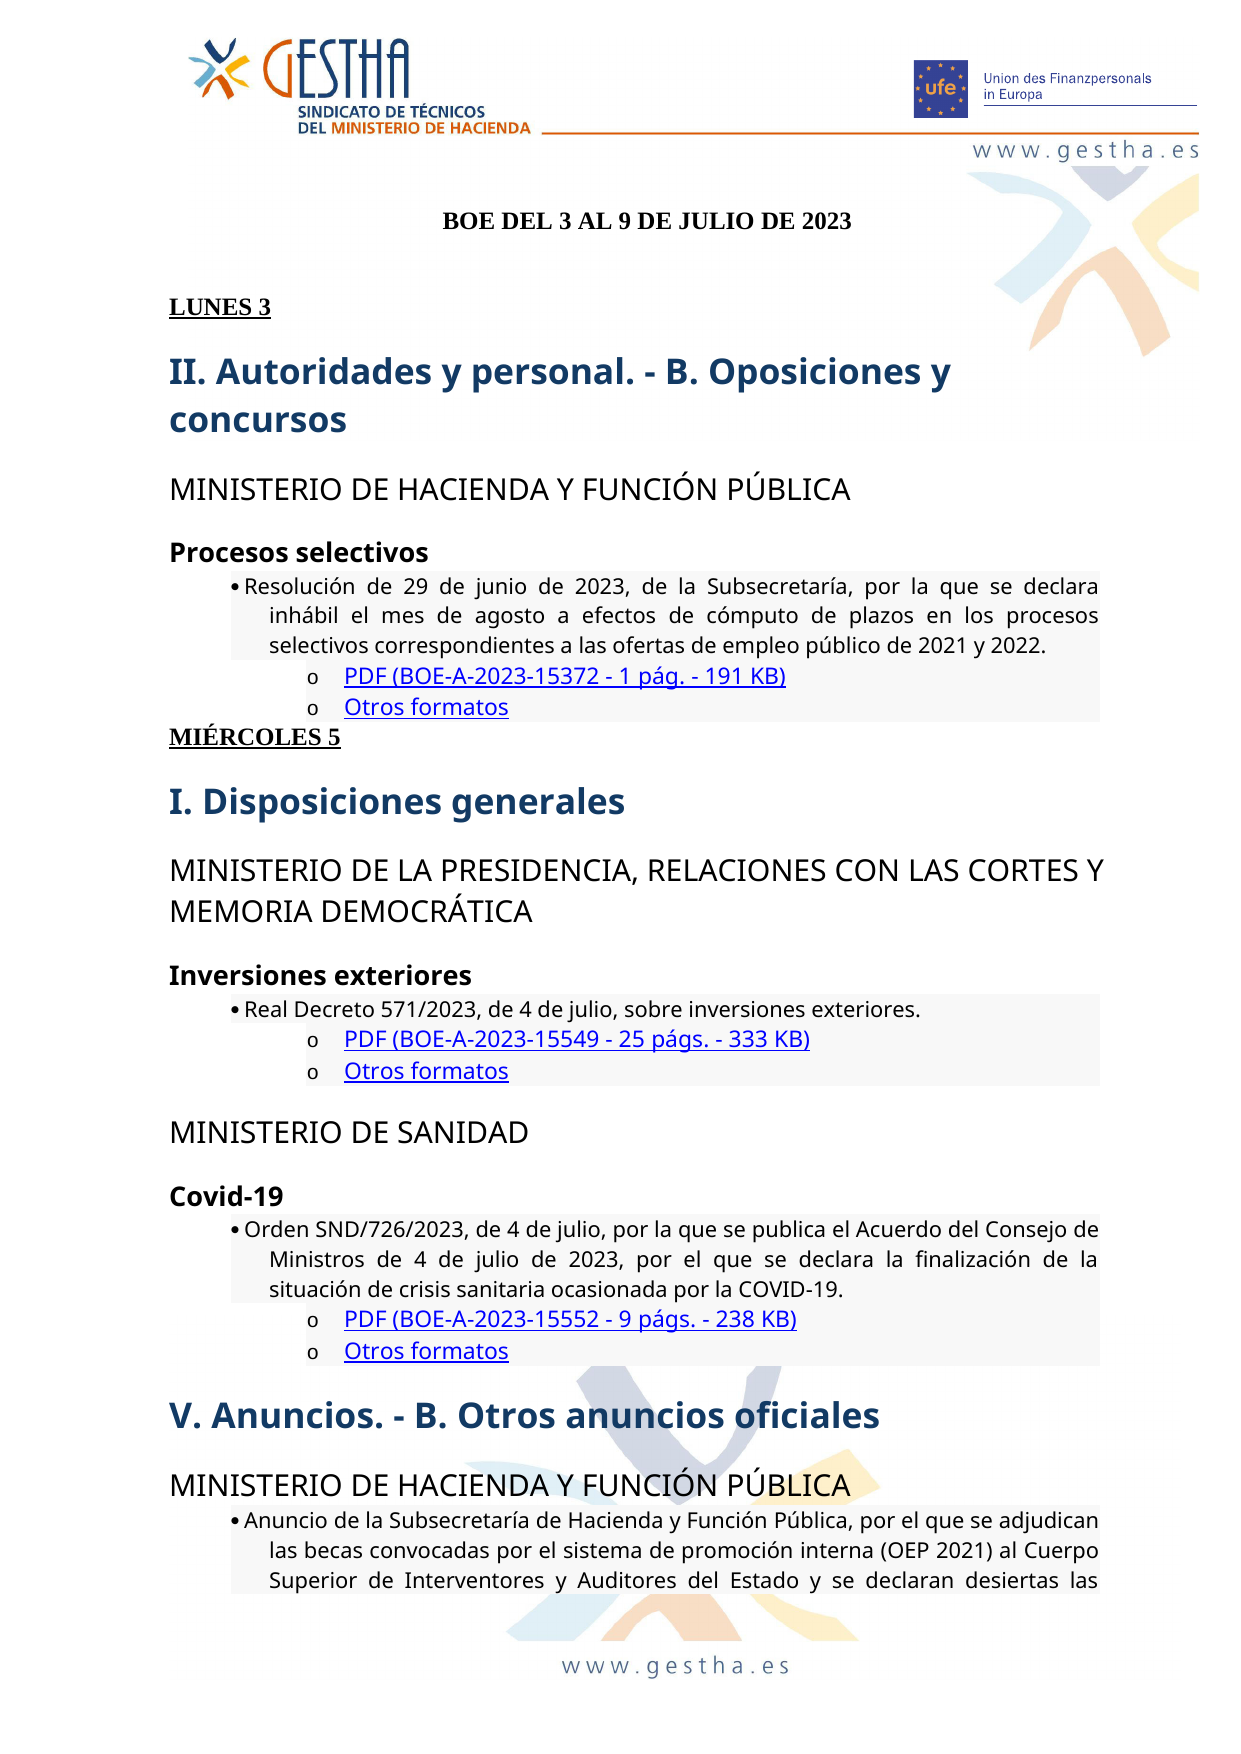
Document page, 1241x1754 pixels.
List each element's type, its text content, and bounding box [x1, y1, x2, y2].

subtitle MINISTERIO DE SANIDAD [169, 1111, 1125, 1152]
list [231, 1505, 1100, 1594]
text MIÉRCOLES 5 [169, 722, 1125, 751]
list Otros formatos [306, 1055, 1100, 1086]
subtitle MINISTERIO DE HACIENDA Y FUNCIÓN PÚBLICA [169, 468, 1125, 509]
subtitle II. Autoridades y personal. - B. Oposiciones y concursos [169, 346, 1125, 443]
picture [187, 37, 1201, 441]
list Real Decreto 571/2023, de 4 de julio, sobre inversiones exteriores. [231, 994, 1100, 1023]
subtitle V. Anuncios. - B. Otros anuncios oficiales [169, 1391, 1125, 1439]
subtitle Covid-19 [169, 1177, 1125, 1214]
list PDF (BOE-A-2023-15549 - 25 págs. - 333 KB) [306, 1023, 1100, 1055]
subtitle MINISTERIO DE HACIENDA Y FUNCIÓN PÚBLICA [169, 1464, 1125, 1505]
text LUNES 3 [169, 292, 1125, 321]
text BOE DEL 3 AL 9 DE JULIO DE 2023 [169, 206, 1125, 235]
list PDF (BOE-A-2023-15552 - 9 págs. - 238 KB) [306, 1303, 1100, 1334]
list Orden SND/726/2023, de 4 de julio, por la que se publica el Acuerdo del Consejo de Ministros de 4 de julio de 2023, por el que se declara la finalización de la situación de crisis sanitaria ocasionada por la COVID-19. [231, 1214, 1100, 1303]
picture [168, 1315, 1182, 1680]
subtitle I. Disposiciones generales [169, 776, 1125, 824]
subtitle Inversiones exteriores [169, 957, 1125, 994]
list Otros formatos [306, 1334, 1100, 1366]
list Otros formatos [306, 691, 1100, 722]
subtitle Procesos selectivos [169, 534, 1125, 571]
list PDF (BOE-A-2023-15372 - 1 pág. - 191 KB) [306, 660, 1100, 691]
subtitle MINISTERIO DE LA PRESIDENCIA, RELACIONES CON LAS CORTES Y MEMORIA DEMOCRÁTICA [169, 849, 1125, 932]
list Resolución de 29 de junio de 2023, de la Subsecretaría, por la que se declara inhábil el mes de agosto a efectos de cómputo de plazos en los procesos selectivos correspondientes a las ofertas de empleo público de 2021 y 2022. [231, 571, 1100, 660]
